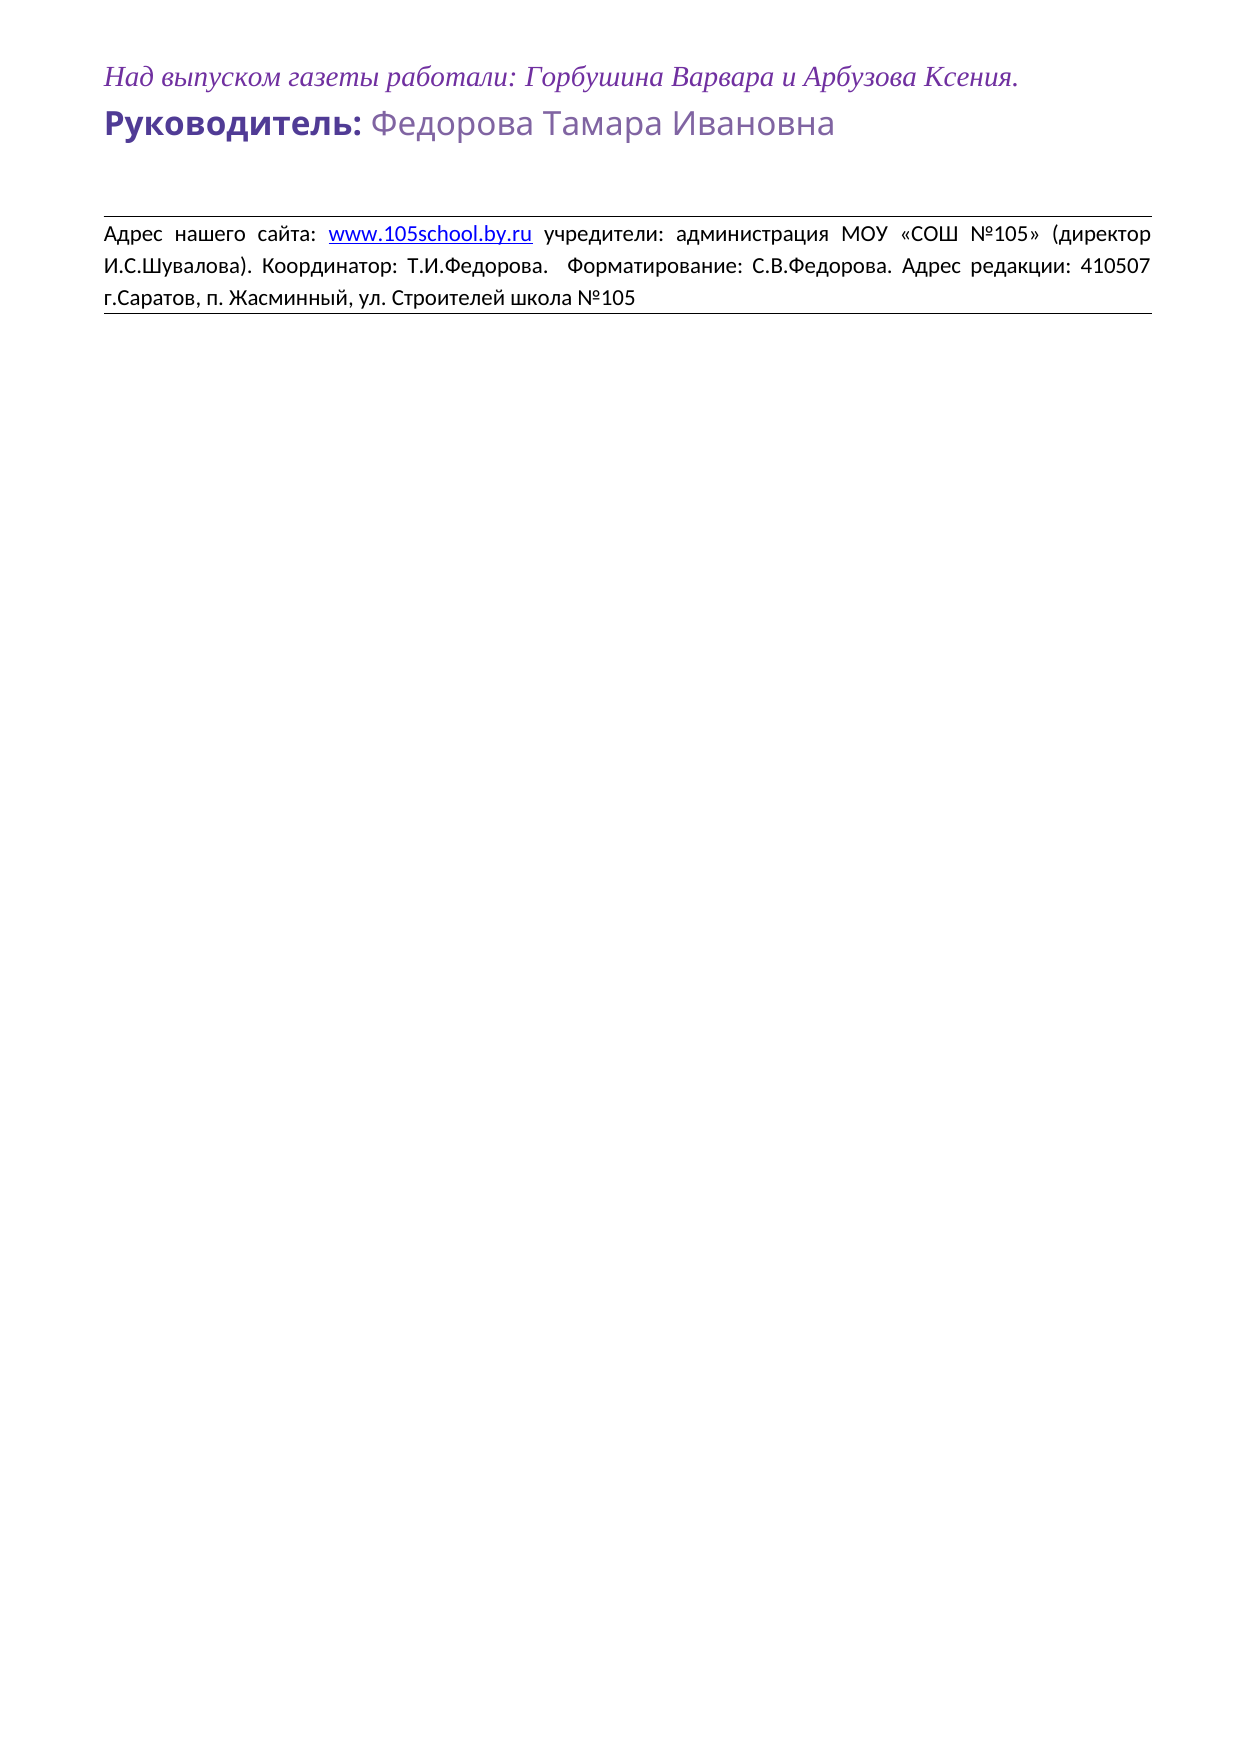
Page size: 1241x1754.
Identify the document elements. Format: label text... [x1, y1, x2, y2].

text Над выпуском газеты работали: Горбушина Варвара и Арбузова Ксения. Руководитель: Федорова Тамара Ивановна [103, 59, 1152, 145]
text Адрес нашего сайта: www.105school.by.ru учредители: администрация МОУ «СОШ №105» (директор И.С.Шувалова). Координатор: Т.И.Федорова. Форматирование: С.В.Федорова. Адрес редакции: 410507 г.Саратов, п. Жасминный, ул. Строителей школа №105 [103, 217, 1152, 314]
